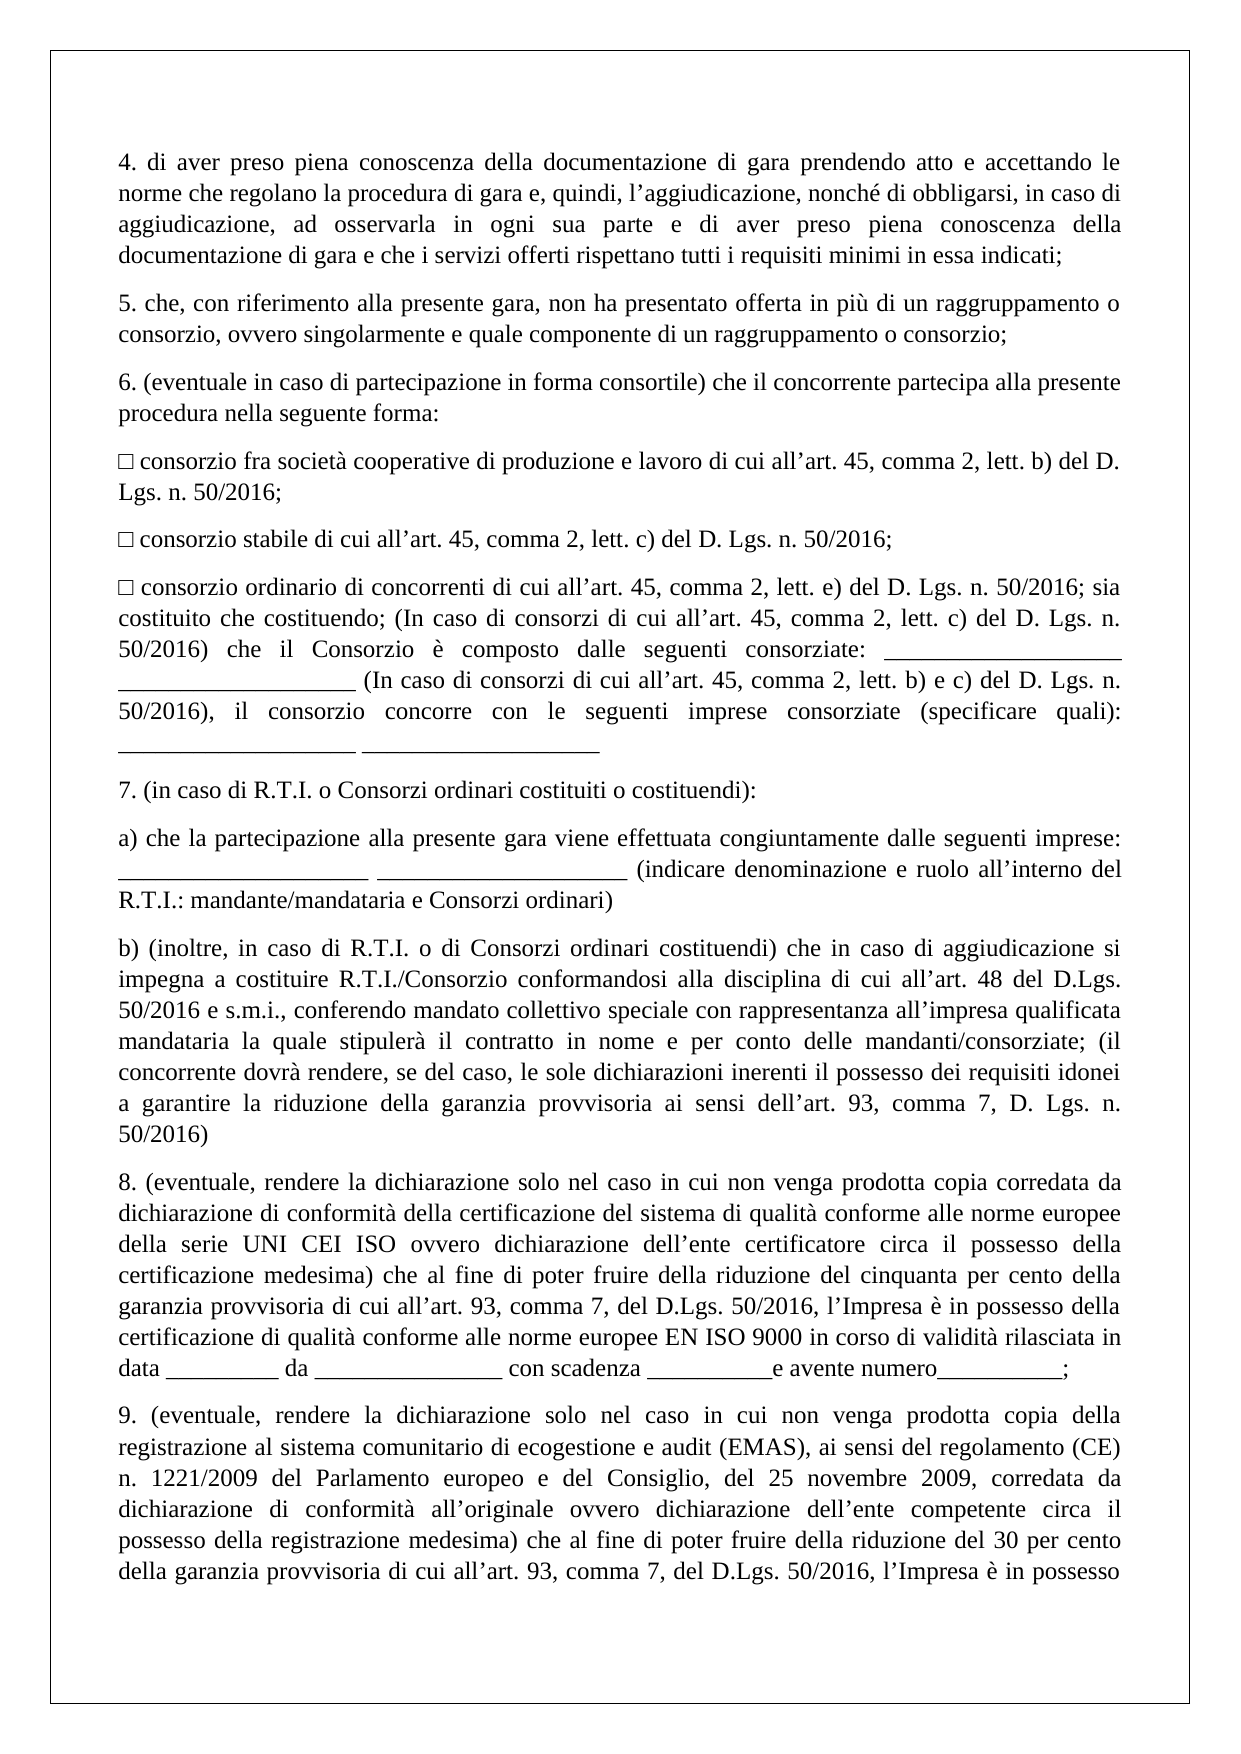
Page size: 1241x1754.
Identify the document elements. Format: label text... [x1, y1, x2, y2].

text 7. (in caso di R.T.I. o Consorzi ordinari costituiti o costituendi): [118, 775, 1122, 804]
text 8. (eventuale, rendere la dichiarazione solo nel caso in cui non venga prodotta copia corredata da dichiarazione di conformità della certificazione del sistema di qualità conforme alle norme europee della serie UNI CEI ISO ovvero dichiarazione dell’ente certificatore circa il possesso della certificazione medesima) che al fine di poter fruire della riduzione del cinquanta per cento della garanzia provvisoria di cui all’art. 93, comma 7, del D.Lgs. 50/2016, l’Impresa è in possesso della certificazione di qualità conforme alle norme europee EN ISO 9000 in corso di validità rilasciata in data _________ da _______________ con scadenza __________e avente numero__________; [118, 1167, 1122, 1382]
text 5. che, con riferimento alla presente gara, non ha presentato offerta in più di un raggruppamento o consorzio, ovvero singolarmente e quale componente di un raggruppamento o consorzio; [118, 288, 1122, 348]
text b) (inoltre, in caso di R.T.I. o di Consorzi ordinari costituendi) che in caso di aggiudicazione si impegna a costituire R.T.I./Consorzio conformandosi alla disciplina di cui all’art. 48 del D.Lgs. 50/2016 e s.m.i., conferendo mandato collettivo speciale con rappresentanza all’impresa qualificata mandataria la quale stipulerà il contratto in nome e per conto delle mandanti/consorziate; (il concorrente dovrà rendere, se del caso, le sole dichiarazioni inerenti il possesso dei requisiti idonei a garantire la riduzione della garanzia provvisoria ai sensi dell’art. 93, comma 7, D. Lgs. n. 50/2016) [118, 933, 1122, 1148]
text □ consorzio fra società cooperative di produzione e lavoro di cui all’art. 45, comma 2, lett. b) del D. Lgs. n. 50/2016; [118, 446, 1122, 506]
text 6. (eventuale in caso di partecipazione in forma consortile) che il concorrente partecipa alla presente procedura nella seguente forma: [118, 367, 1122, 427]
text 4. di aver preso piena conoscenza della documentazione di gara prendendo atto e accettando le norme che regolano la procedura di gara e, quindi, l’aggiudicazione, nonché di obbligarsi, in caso di aggiudicazione, ad osservarla in ogni sua parte e di aver preso piena conoscenza della documentazione di gara e che i servizi offerti rispettano tutti i requisiti minimi in essa indicati; [118, 147, 1122, 269]
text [118, 1401, 1122, 1584]
text a) che la partecipazione alla presente gara viene effettuata congiuntamente dalle seguenti imprese: ____________________ ____________________ (indicare denominazione e ruolo all’interno del R.T.I.: mandante/mandataria e Consorzi ordinari) [118, 823, 1122, 914]
text □ consorzio ordinario di concorrenti di cui all’art. 45, comma 2, lett. e) del D. Lgs. n. 50/2016; sia costituito che costituendo; (In caso di consorzi di cui all’art. 45, comma 2, lett. c) del D. Lgs. n. 50/2016) che il Consorzio è composto dalle seguenti consorziate: ___________________ ___________________ (In caso di consorzi di cui all’art. 45, comma 2, lett. b) e c) del D. Lgs. n. 50/2016), il consorzio concorre con le seguenti imprese consorziate (specificare quali): ___________________ ___________________ [118, 572, 1122, 756]
text □ consorzio stabile di cui all’art. 45, comma 2, lett. c) del D. Lgs. n. 50/2016; [118, 524, 1122, 553]
